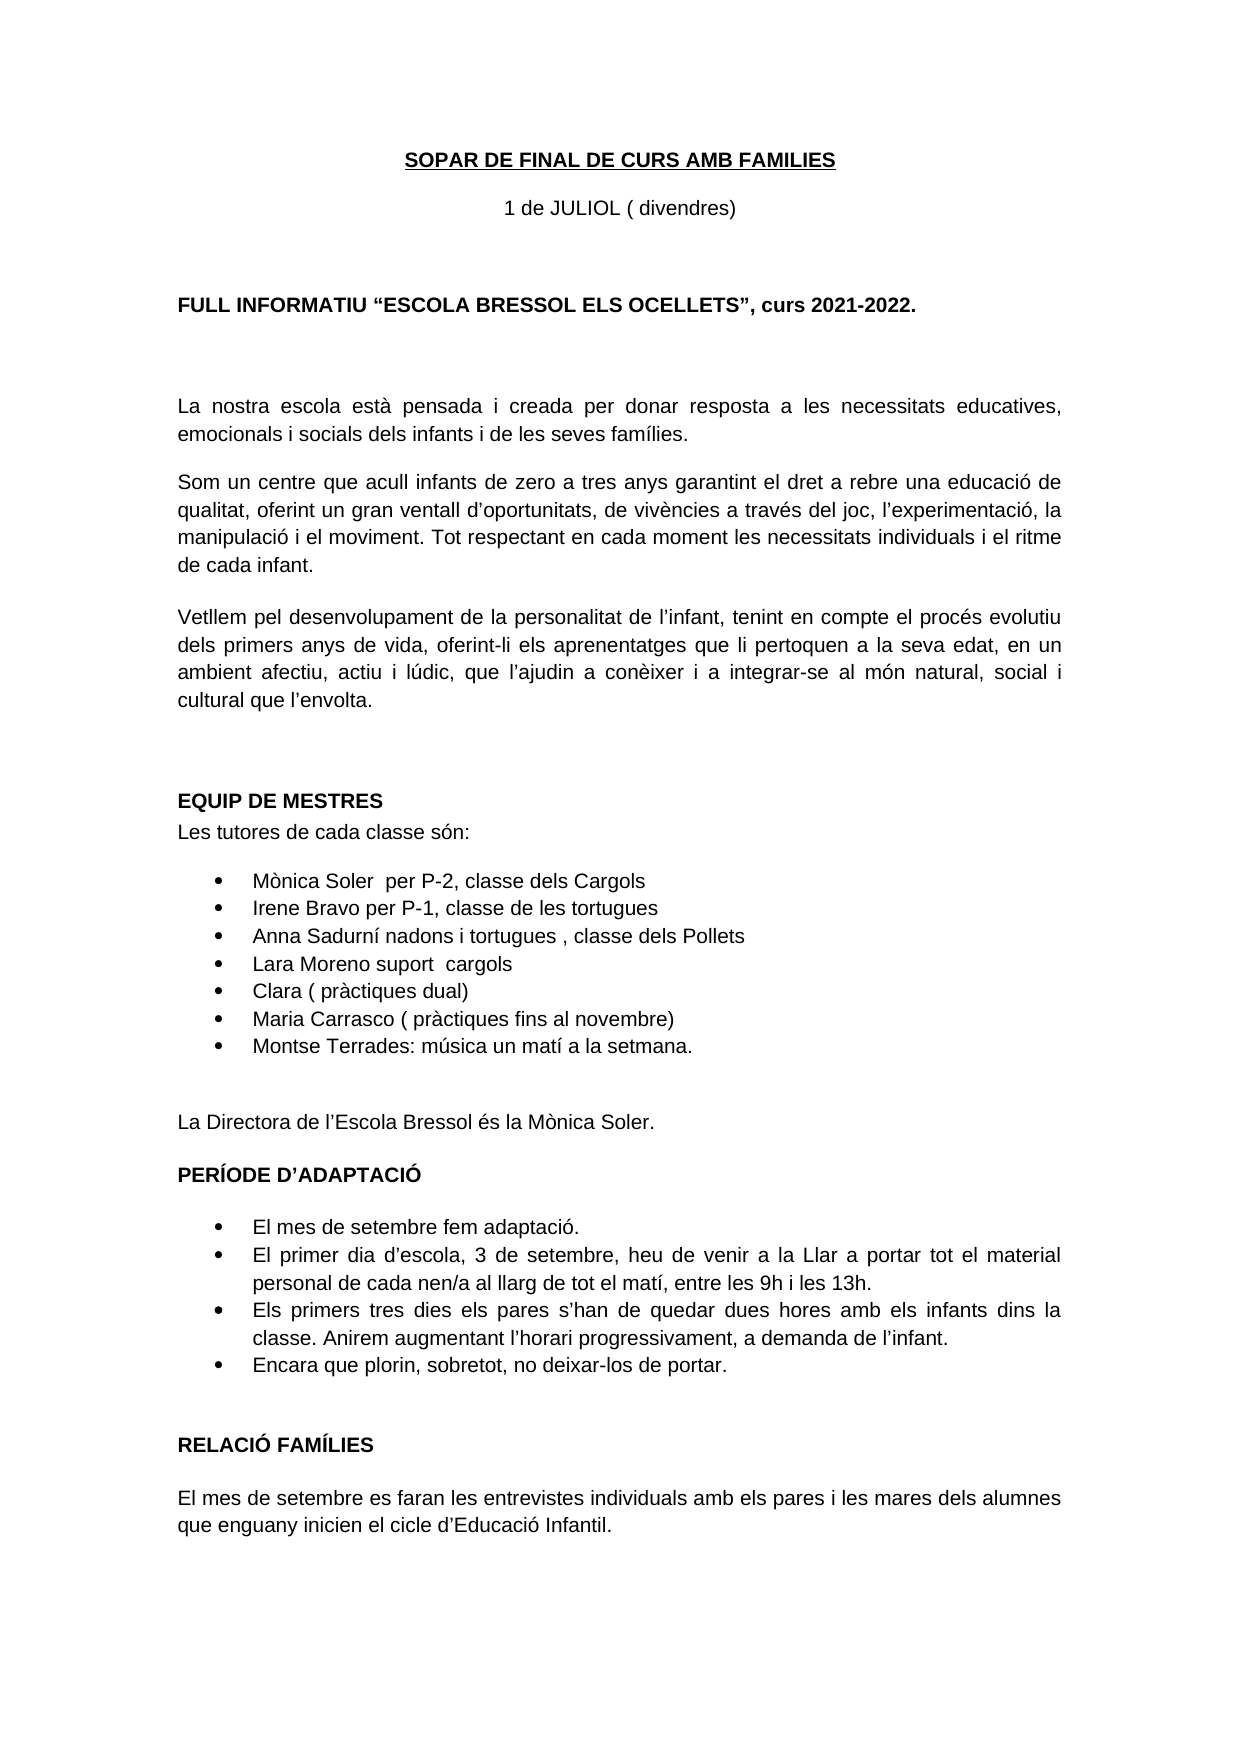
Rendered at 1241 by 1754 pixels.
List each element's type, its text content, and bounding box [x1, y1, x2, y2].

text PERÍODE D’ADAPTACIÓ [177, 1163, 1063, 1187]
subtitle EQUIP DE MESTRES [177, 788, 1063, 812]
text RELACIÓ FAMÍLIES [177, 1433, 1063, 1457]
list Anna Sadurní nadons i tortugues , classe dels Pollets [215, 924, 1063, 948]
text La nostra escola està pensada i creada per donar resposta a les necessitats educatives, emocionals i socials dels infants i de les seves famílies. [177, 394, 1063, 446]
list Mònica Soler per P-2, classe dels Cargols [215, 868, 1063, 893]
list Montse Terrades: música un matí a la setmana. [215, 1034, 1063, 1058]
list Lara Moreno suport cargols [215, 951, 1063, 975]
text El mes de setembre es faran les entrevistes individuals amb els pares i les mares dels alumnes que enguany inicien el cicle d’Educació Infantil. [177, 1486, 1063, 1537]
list El mes de setembre fem adaptació. [215, 1215, 1063, 1239]
text FULL INFORMATIU “ESCOLA BRESSOL ELS OCELLETS”, curs 2021-2022. [177, 293, 1063, 317]
text Vetllem pel desenvolupament de la personalitat de l’infant, tenint en compte el procés evolutiu dels primers anys de vida, oferint-li els aprenentatges que li pertoquen a la seva edat, en un ambient afectiu, actiu i lúdic, que l’ajudin a conèixer i a integrar-se al món natural, social i cultural que l’envolta. [177, 605, 1063, 712]
text Les tutores de cada classe són: [177, 820, 1063, 844]
text SOPAR DE FINAL DE CURS AMB FAMILIES [177, 148, 1063, 172]
text La Directora de l’Escola Bressol és la Mònica Soler. [177, 1110, 1063, 1134]
text Som un centre que acull infants de zero a tres anys garantint el dret a rebre una educació de qualitat, oferint un gran ventall d’oportunitats, de vivències a través del joc, l’experimentació, la manipulació i el moviment. Tot respectant en cada moment les necessitats individuals i el ritme de cada infant. [177, 470, 1063, 577]
list Clara ( pràctiques dual) [215, 979, 1063, 1003]
list El primer dia d’escola, 3 de setembre, heu de venir a la Llar a portar tot el material personal de cada nen/a al llarg de tot el matí, entre les 9h i les 13h. [215, 1243, 1063, 1294]
list Maria Carrasco ( pràctiques fins al novembre) [215, 1007, 1063, 1031]
text 1 de JULIOL ( divendres) [177, 196, 1063, 220]
list Irene Bravo per P-1, classe de les tortugues [215, 896, 1063, 920]
list Encara que plorin, sobretot, no deixar-los de portar. [215, 1353, 1063, 1377]
list Els primers tres dies els pares s’han de quedar dues hores amb els infants dins la classe. Anirem augmentant l’horari progressivament, a demanda de l’infant. [215, 1298, 1063, 1349]
